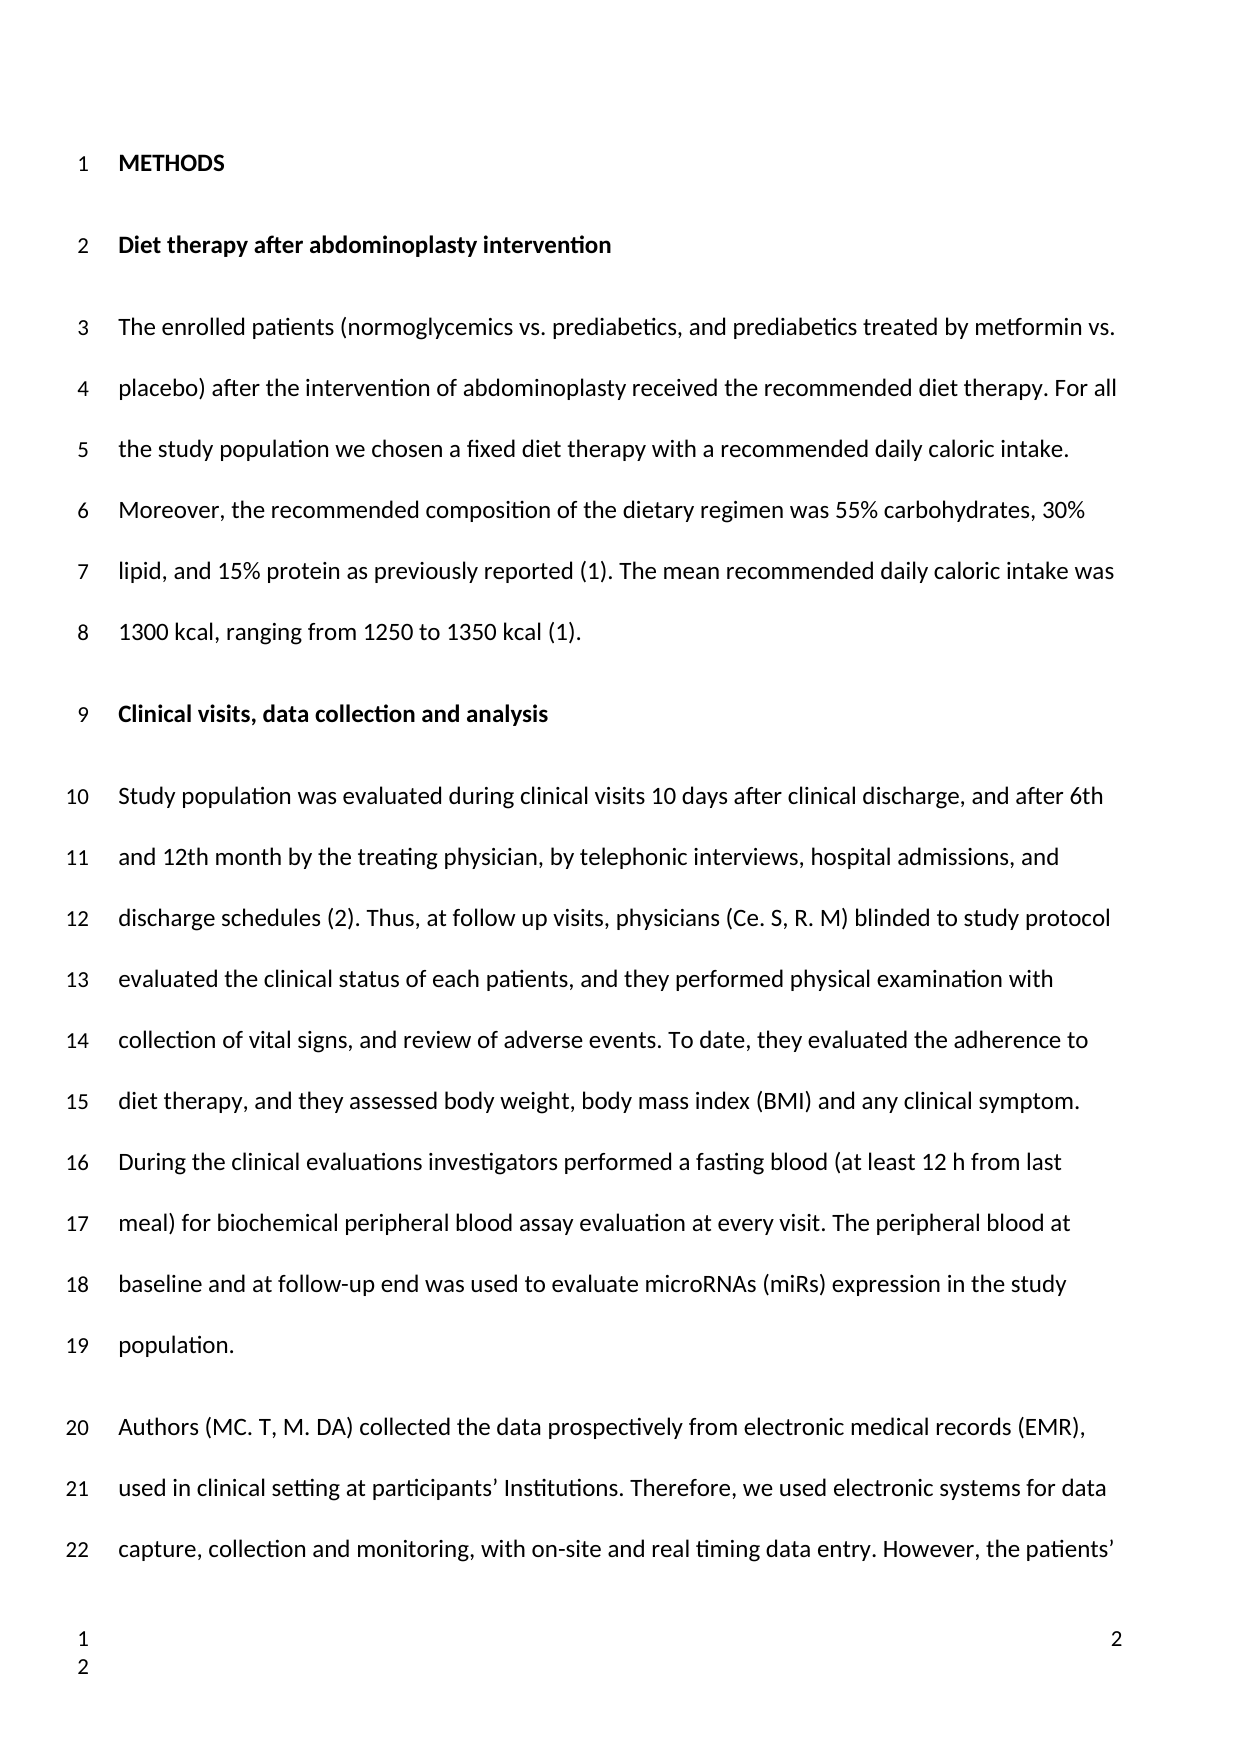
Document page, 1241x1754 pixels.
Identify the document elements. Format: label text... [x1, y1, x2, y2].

text The enrolled patients (normoglycemics vs. prediabetics, and prediabetics treated by metformin vs. placebo) after the intervention of abdominoplasty received the recommended diet therapy. For all the study population we chosen a fixed diet therapy with a recommended daily caloric intake. Moreover, the recommended composition of the dietary regimen was 55% carbohydrates, 30% lipid, and 15% protein as previously reported (1). The mean recommended daily caloric intake was 1300 kcal, ranging from 1250 to 1350 kcal (1). [118, 311, 1122, 647]
text Diet therapy after abdominoplasty intervention [118, 229, 1122, 260]
text Clinical visits, data collection and analysis [118, 698, 1122, 729]
text METHODS [118, 148, 1122, 178]
text Study population was evaluated during clinical visits 10 days after clinical discharge, and after 6th and 12th month by the treating physician, by telephonic interviews, hospital admissions, and discharge schedules (2). Thus, at follow up visits, physicians (Ce. S, R. M) blinded to study protocol evaluated the clinical status of each patients, and they performed physical examination with collection of vital signs, and review of adverse events. To date, they evaluated the adherence to diet therapy, and they assessed body weight, body mass index (BMI) and any clinical symptom. During the clinical evaluations investigators performed a fasting blood (at least 12 h from last meal) for biochemical peripheral blood assay evaluation at every visit. The peripheral blood at baseline and at follow-up end was used to evaluate microRNAs (miRs) expression in the study population. [118, 780, 1122, 1360]
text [118, 1412, 1122, 1564]
